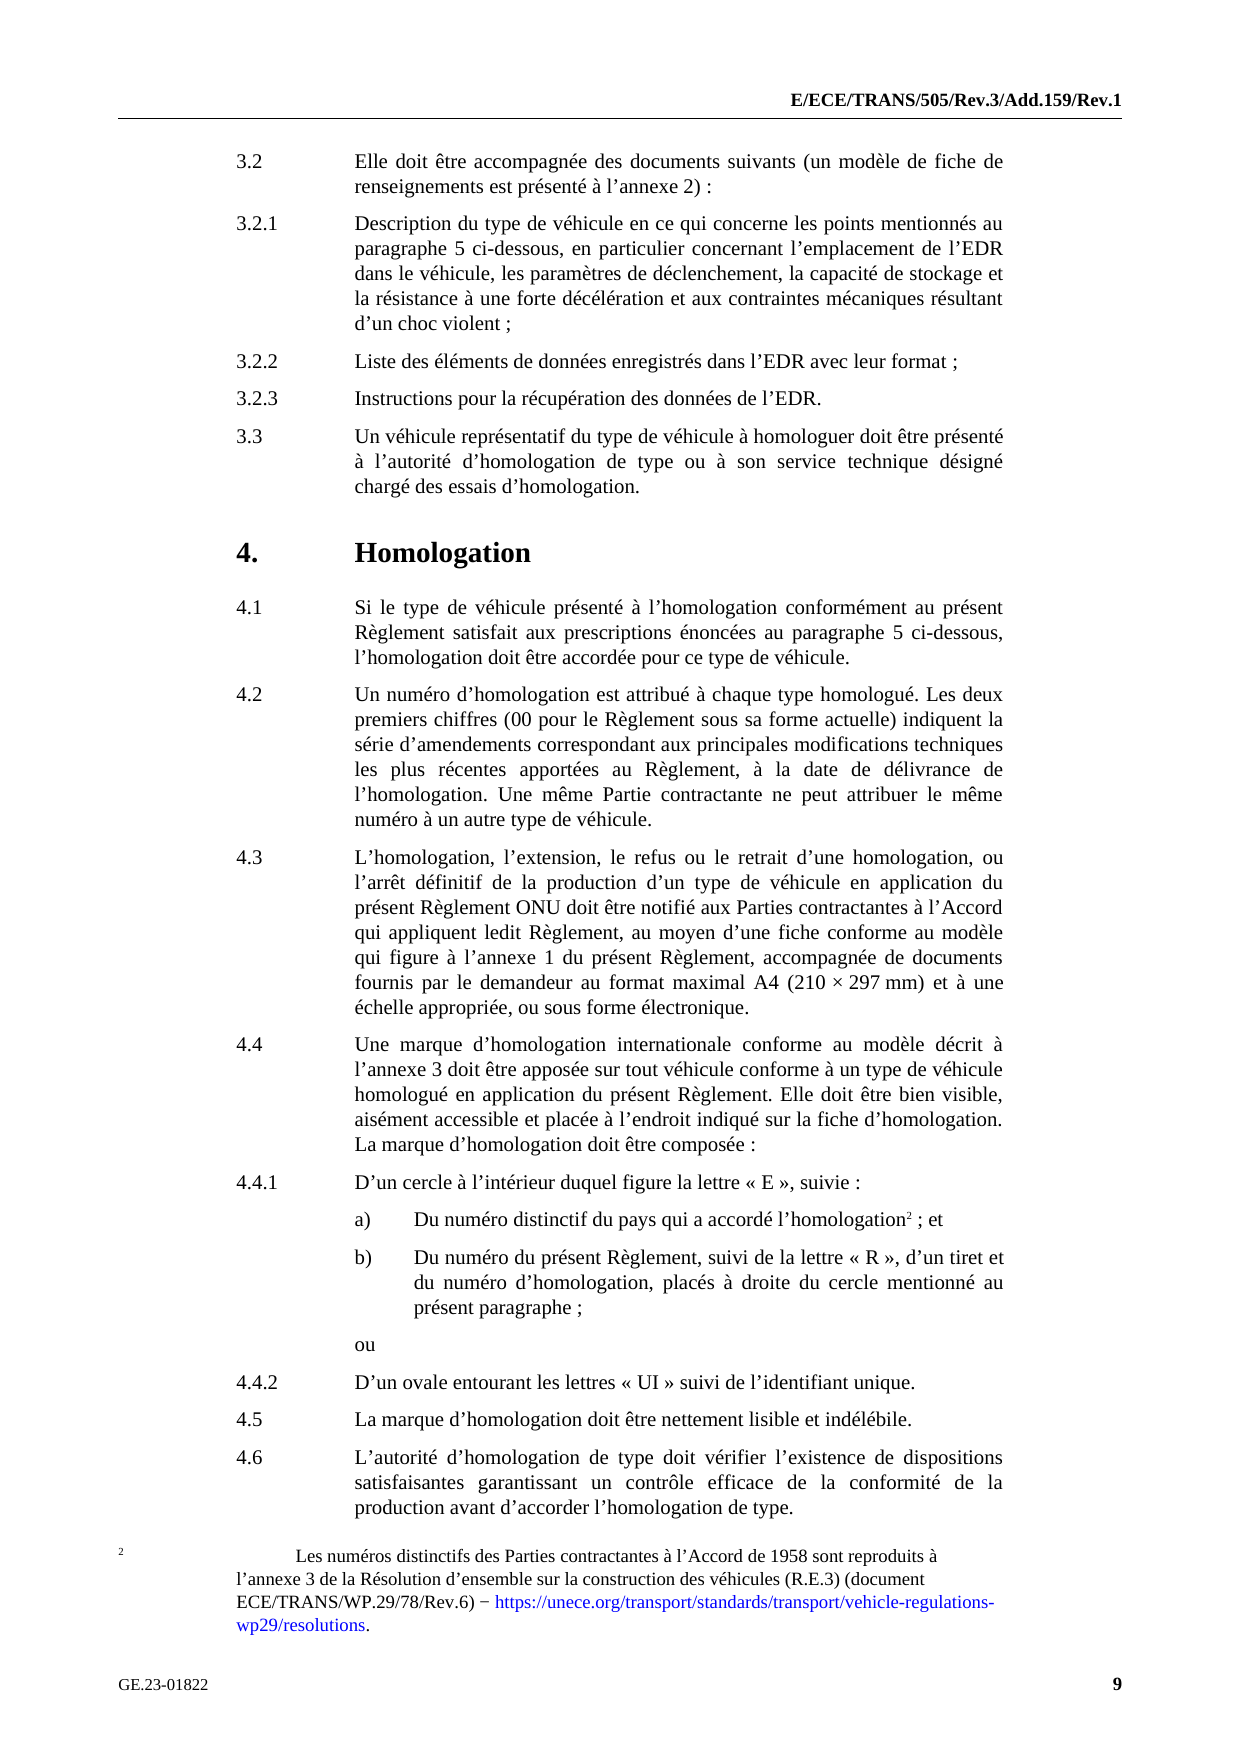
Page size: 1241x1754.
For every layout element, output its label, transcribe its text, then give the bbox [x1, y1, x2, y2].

text 4. Homologation [236, 535, 1004, 569]
text 4.3 L’homologation, l’extension, le refus ou le retrait d’une homologation, ou l’arrêt définitif de la production d’un type de véhicule en application du présent Règlement ONU doit être notifié aux Parties contractantes à l’Accord qui appliquent ledit Règlement, au moyen d’une fiche conforme au modèle qui figure à l’annexe 1 du présent Règlement, accompagnée de documents fournis par le demandeur au format maximal A4 (210 × 297 mm) et à une échelle appropriée, ou sous forme électronique. [236, 844, 1004, 1019]
text 3.2.3 Instructions pour la récupération des données de l’EDR. [236, 385, 1004, 410]
text b) Du numéro du présent Règlement, suivi de la lettre « R », d’un tiret et du numéro d’homologation, placés à droite du cercle mentionné au présent paragraphe ; [354, 1244, 1004, 1319]
text 3.2.2 Liste des éléments de données enregistrés dans l’EDR avec leur format ; [236, 348, 1004, 373]
text 4.4.2 D’un ovale entourant les lettres « UI » suivi de l’identifiant unique. [236, 1369, 1004, 1394]
text 3.3 Un véhicule représentatif du type de véhicule à homologuer doit être présenté à l’autorité d’homologation de type ou à son service technique désigné chargé des essais d’homologation. [236, 423, 1004, 498]
text 4.2 Un numéro d’homologation est attribué à chaque type homologué. Les deux premiers chiffres (00 pour le Règlement sous sa forme actuelle) indiquent la série d’amendements correspondant aux principales modifications techniques les plus récentes apportées au Règlement, à la date de délivrance de l’homologation. Une même Partie contractante ne peut attribuer le même numéro à un autre type de véhicule. [236, 681, 1004, 831]
text a) Du numéro distinctif du pays qui a accordé l’homologation ; et [354, 1206, 1004, 1231]
text 4.4.1 D’un cercle à l’intérieur duquel figure la lettre « E », suivie : [236, 1169, 1004, 1194]
text ou [354, 1331, 1004, 1356]
text 4.4 Une marque d’homologation internationale conforme au modèle décrit à l’annexe 3 doit être apposée sur tout véhicule conforme à un type de véhicule homologué en application du présent Règlement. Elle doit être bien visible, aisément accessible et placée à l’endroit indiqué sur la fiche d’homologation. La marque d’homologation doit être composée : [236, 1031, 1004, 1156]
text 3.2.1 Description du type de véhicule en ce qui concerne les points mentionnés au paragraphe 5 ci-dessous, en particulier concernant l’emplacement de l’EDR dans le véhicule, les paramètres de déclenchement, la capacité de stockage et la résistance à une forte décélération et aux contraintes mécaniques résultant d’un choc violent ; [236, 210, 1004, 335]
text 4.5 La marque d’homologation doit être nettement lisible et indélébile. [236, 1406, 1004, 1431]
text 3.2 Elle doit être accompagnée des documents suivants (un modèle de fiche de renseignements est présenté à l’annexe 2) : [236, 148, 1004, 198]
text 4.1 Si le type de véhicule présenté à l’homologation conformément au présent Règlement satisfait aux prescriptions énoncées au paragraphe 5 ci-dessous, l’homologation doit être accordée pour ce type de véhicule. [236, 594, 1004, 669]
text 4.6 L’autorité d’homologation de type doit vérifier l’existence de dispositions satisfaisantes garantissant un contrôle efficace de la conformité de la production avant d’accorder l’homologation de type. [236, 1444, 1004, 1519]
